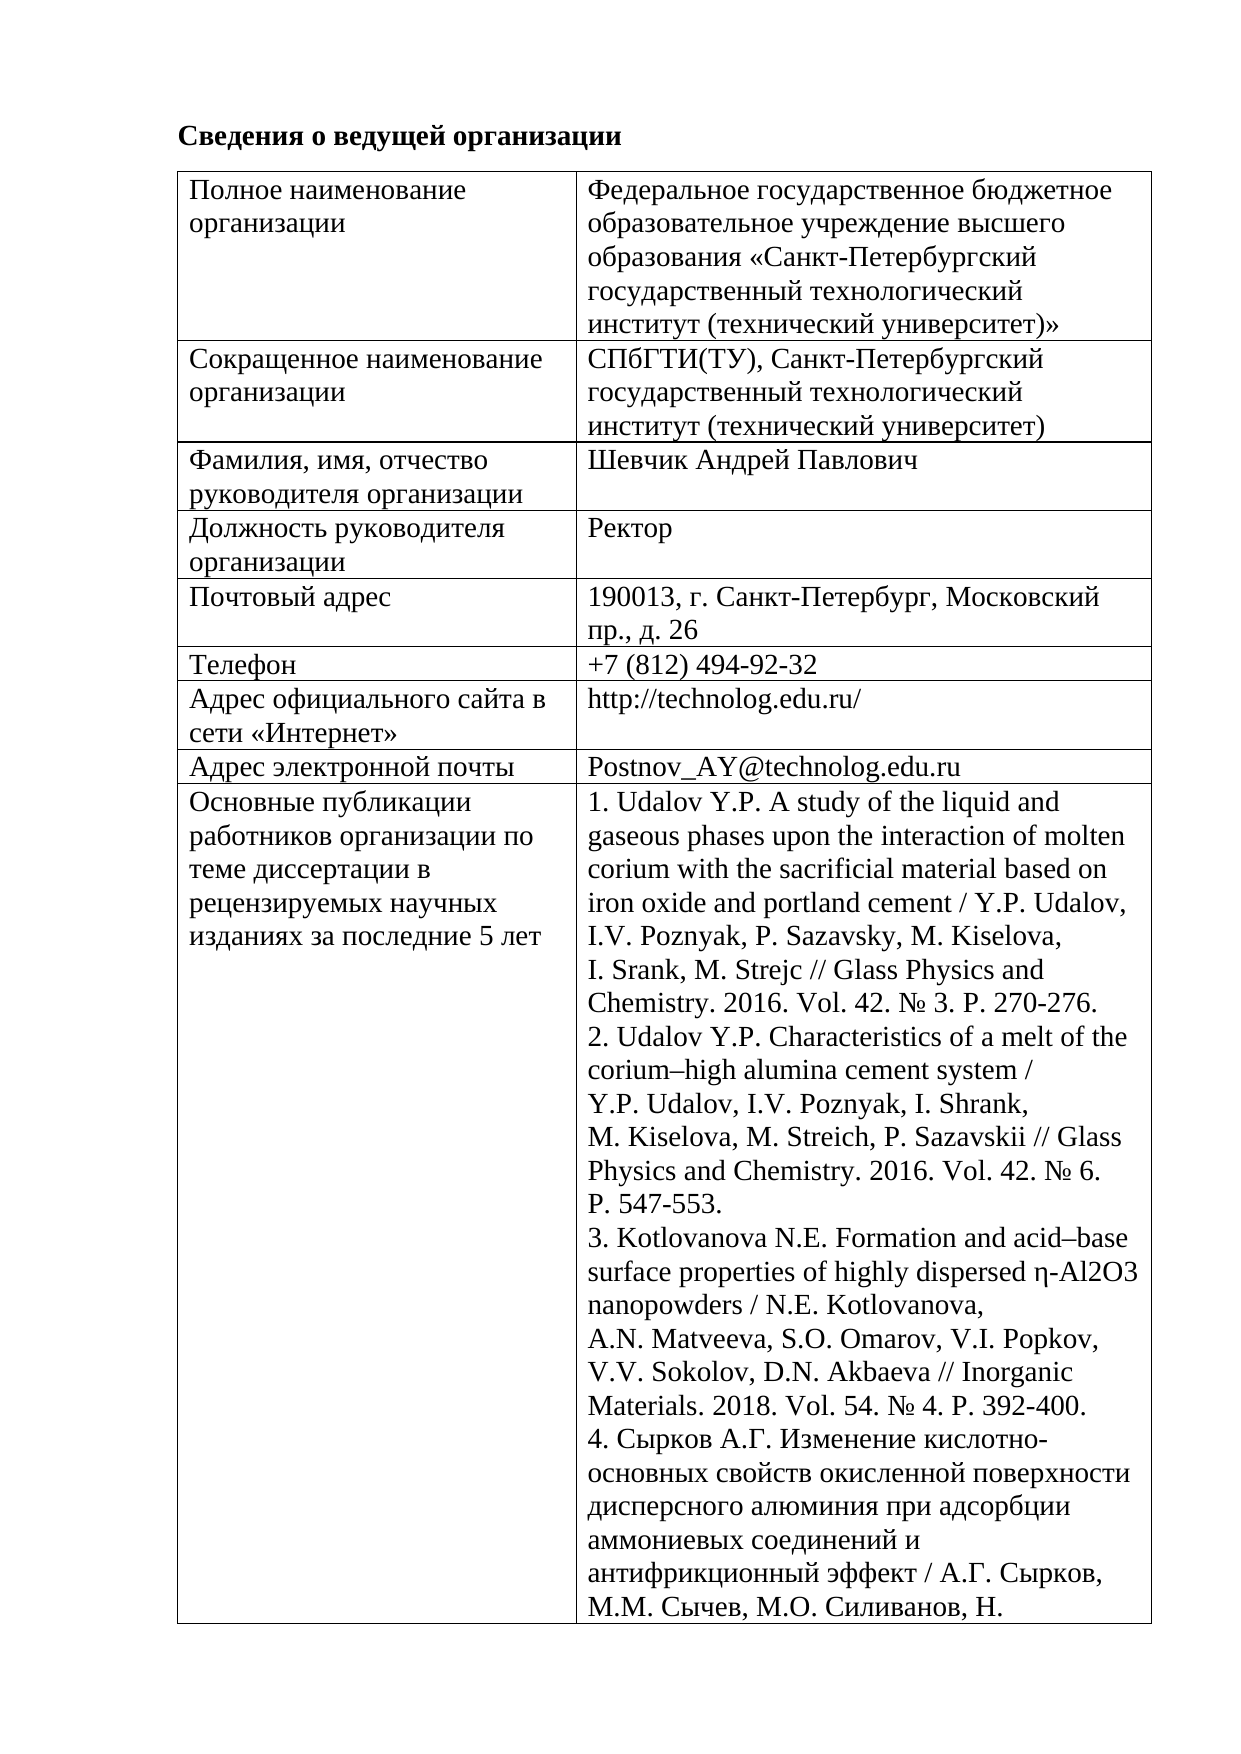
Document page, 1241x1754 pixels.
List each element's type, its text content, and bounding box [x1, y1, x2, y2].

table_cell СПбГТИ(ТУ), Санкт-Петербургский государственный технологический институт (технический университет) [577, 341, 1151, 441]
table_cell Телефон [178, 647, 576, 680]
table_cell Шевчик Андрей Павлович [577, 443, 1151, 509]
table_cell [178, 784, 576, 1623]
table_cell Ректор [577, 511, 1151, 578]
table_header Полное наименование организации [178, 172, 576, 340]
table_cell Фамилия, имя, отчество руководителя организации [178, 443, 576, 509]
table_cell Сокращенное наименование организации [178, 341, 576, 441]
table_cell Должность руководителя организации [178, 511, 576, 578]
table_cell 190013, г. Санкт-Петербург, Московский пр., д. 26 [577, 579, 1151, 646]
table_header Федеральное государственное бюджетное образовательное учреждение высшего образования «Санкт-Петербургский государственный технологический институт (технический университет)» [577, 172, 1151, 340]
table_cell +7 (812) 494-92-32 [577, 647, 1151, 680]
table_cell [577, 784, 1151, 1623]
text Сведения о ведущей организации [177, 118, 1152, 152]
table_cell Адрес электронной почты [178, 750, 576, 783]
table_cell Адрес официального сайта в сети «Интернет» [178, 681, 576, 748]
table_cell http://technolog.edu.ru/ [577, 681, 1151, 748]
table_cell Почтовый адрес [178, 579, 576, 646]
table_cell Postnov_AY@technolog.edu.ru [577, 750, 1151, 783]
